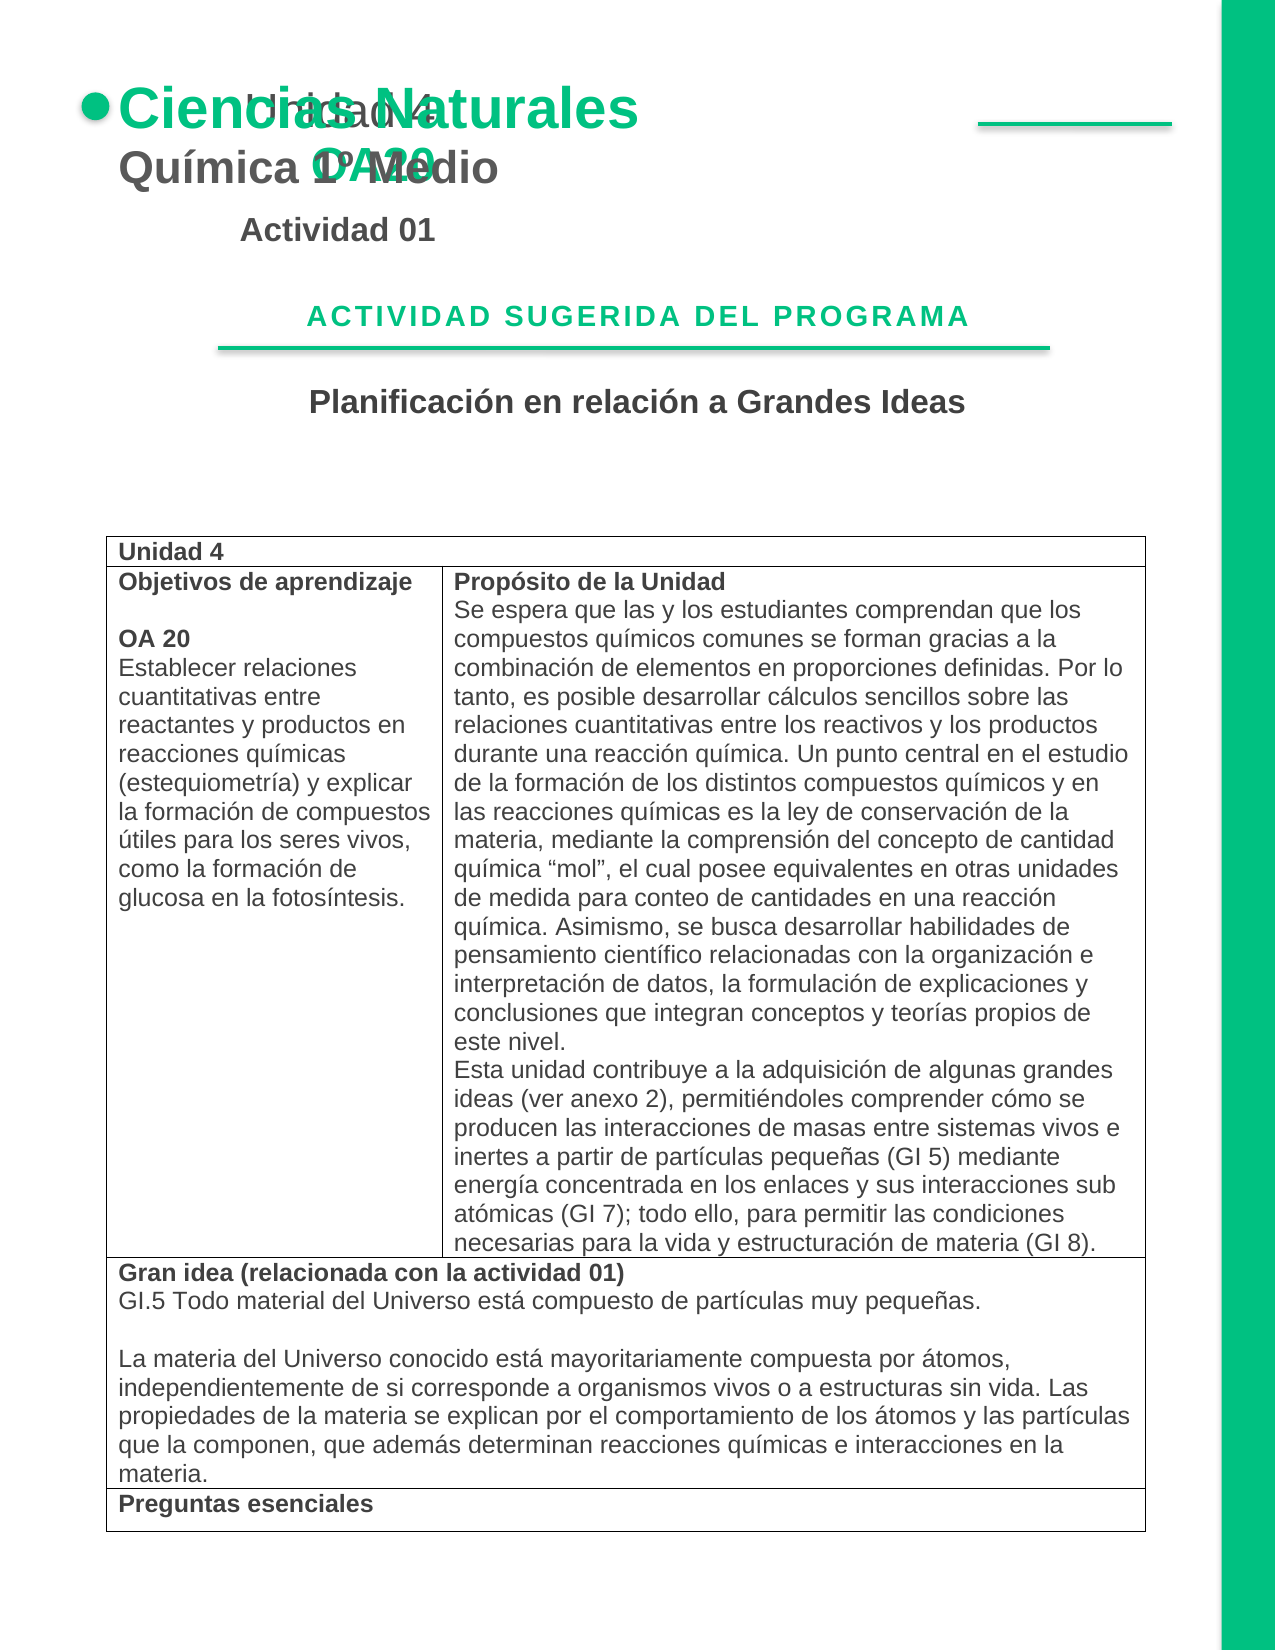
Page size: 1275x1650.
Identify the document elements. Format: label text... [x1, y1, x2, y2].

text Planificación en relación a Grandes Ideas [118, 382, 1157, 420]
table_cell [107, 1489, 1145, 1531]
table_header Unidad 4 [107, 537, 1145, 566]
table_cell Propósito de la Unidad Se espera que las y los estudiantes comprendan que los compuestos químicos comunes se forman gracias a la combinación de elementos en proporciones definidas. Por lo tanto, es posible desarrollar cálculos sencillos sobre las relaciones cuantitativas entre los reactivos y los productos durante una reacción química. Un punto central en el estudio de la formación de los distintos compuestos químicos y en las reacciones químicas es la ley de conservación de la materia, mediante la comprensión del concepto de cantidad química “mol”, el cual posee equivalentes en otras unidades de medida para conteo de cantidades en una reacción química. Asimismo, se busca desarrollar habilidades de pensamiento científico relacionadas con la organización e interpretación de datos, la formulación de explicaciones y conclusiones que integran conceptos y teorías propios de este nivel. Esta unidad contribuye a la adquisición de algunas grandes ideas (ver anexo 2), permitiéndoles comprender cómo se producen las interacciones de masas entre sistemas vivos e inertes a partir de partículas pequeñas (GI 5) mediante energía concentrada en los enlaces y sus interacciones sub atómicas (GI 7); todo ello, para permitir las condiciones necesarias para la vida y estructuración de materia (GI 8). [443, 567, 1145, 1257]
table_cell Gran idea (relacionada con la actividad 01) GI.5 Todo material del Universo está compuesto de partículas muy pequeñas. La materia del Universo conocido está mayoritariamente compuesta por átomos, independientemente de si corresponde a organismos vivos o a estructuras sin vida. Las propiedades de la materia se explican por el comportamiento de los átomos y las partículas que la componen, que además determinan reacciones químicas e interacciones en la materia. [107, 1258, 1145, 1488]
text ACTIVIDAD SUGERIDA DEL PROGRAMA [118, 299, 1157, 333]
table_cell Objetivos de aprendizaje OA 20 Establecer relaciones cuantitativas entre reactantes y productos en reacciones químicas (estequiometría) y explicar la formación de compuestos útiles para los seres vivos, como la formación de glucosa en la fotosíntesis. [107, 567, 442, 1257]
